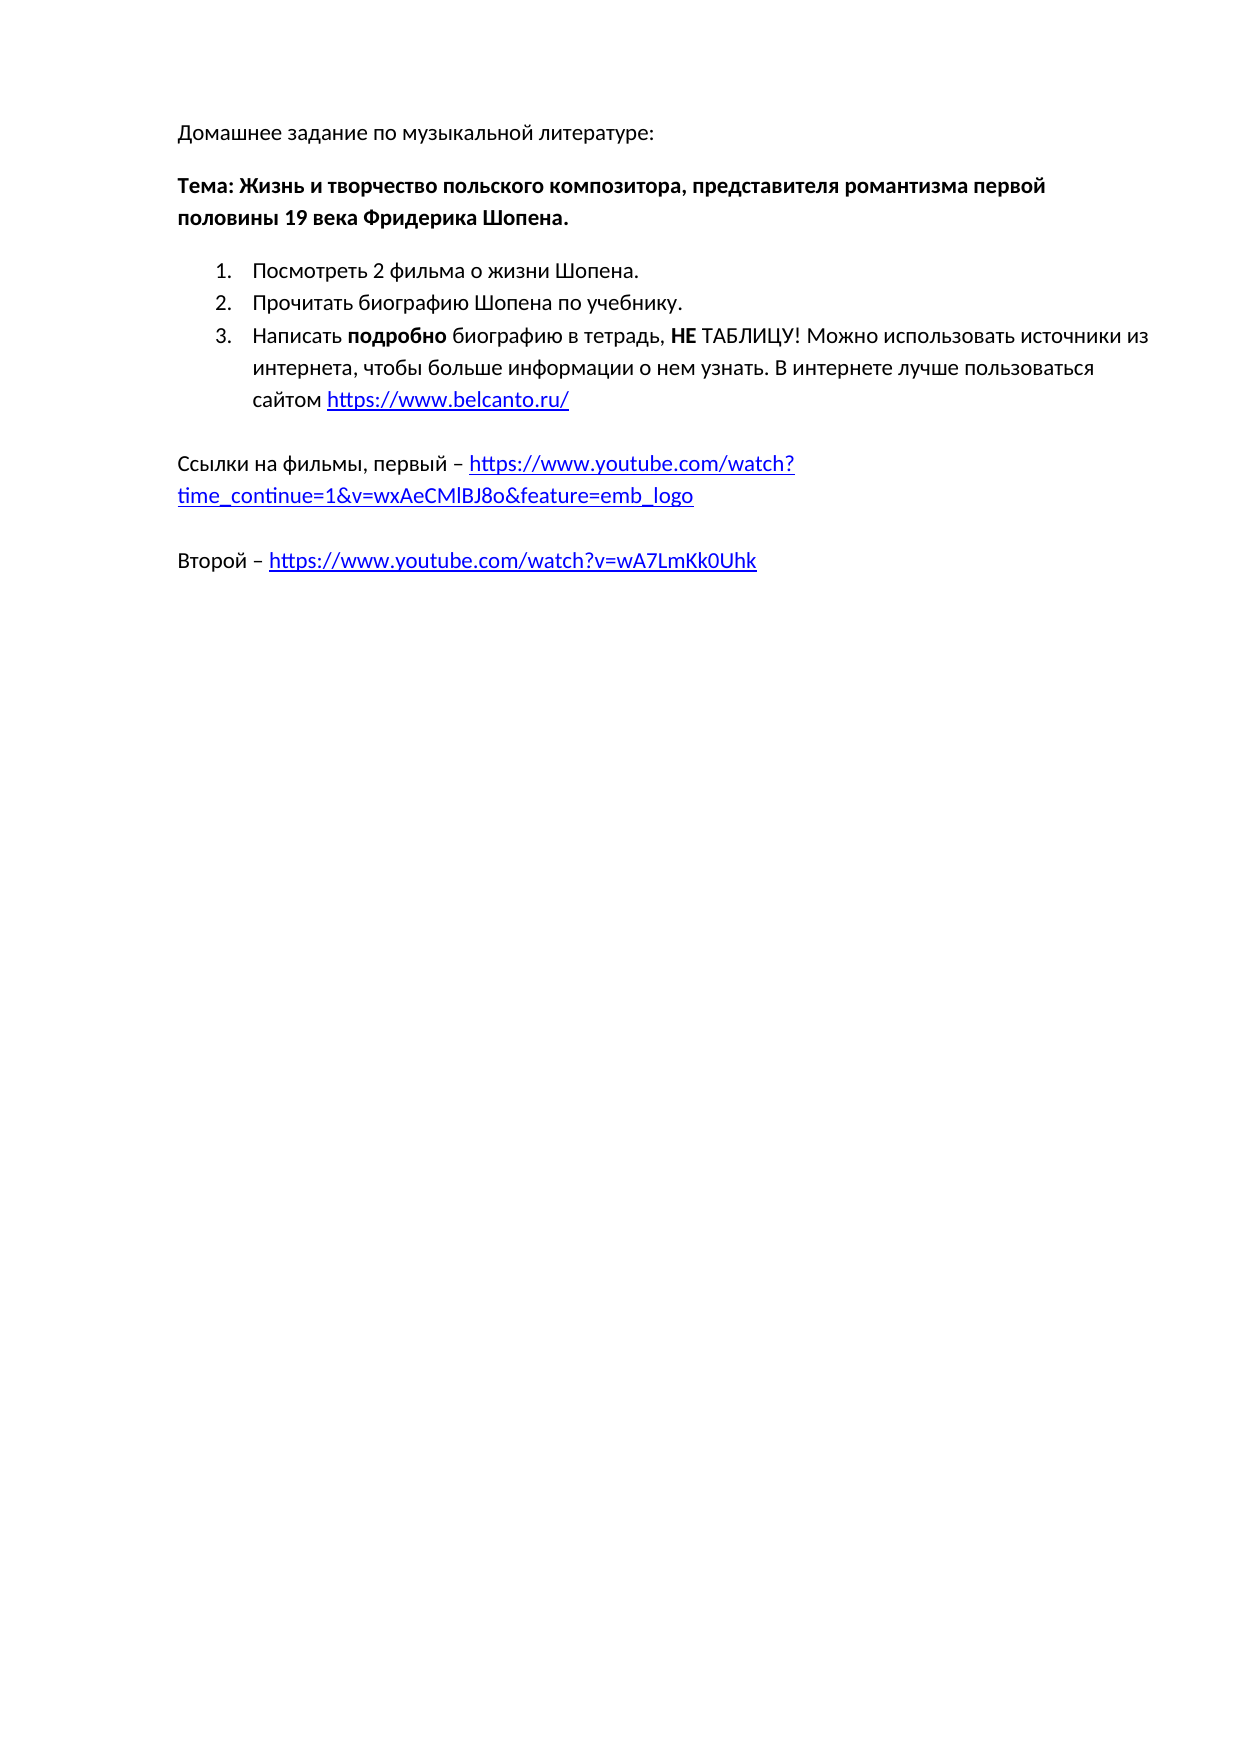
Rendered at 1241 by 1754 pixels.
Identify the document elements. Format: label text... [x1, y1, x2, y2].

list Второй – https://www.youtube.com/watch?v=wA7LmKk0Uhk [177, 546, 1152, 574]
text Тема: Жизнь и творчество польского композитора, представителя романтизма первой половины 19 века Фридерика Шопена. [177, 171, 1152, 231]
list Прочитать биографию Шопена по учебнику. [215, 288, 1152, 317]
list Ссылки на фильмы, первый – https://www.youtube.com/watch?time_continue=1&v=wxAeCMlBJ8o&feature=emb_logo [177, 449, 1152, 510]
text Домашнее задание по музыкальной литературе: [177, 118, 1152, 146]
list Посмотреть 2 фильма о жизни Шопена. [215, 256, 1152, 284]
list Написать подробно биографию в тетрадь, НЕ ТАБЛИЦУ! Можно использовать источники из интернета, чтобы больше информации о нем узнать. В интернете лучше пользоваться сайтом https://www.belcanto.ru/ [215, 321, 1152, 413]
